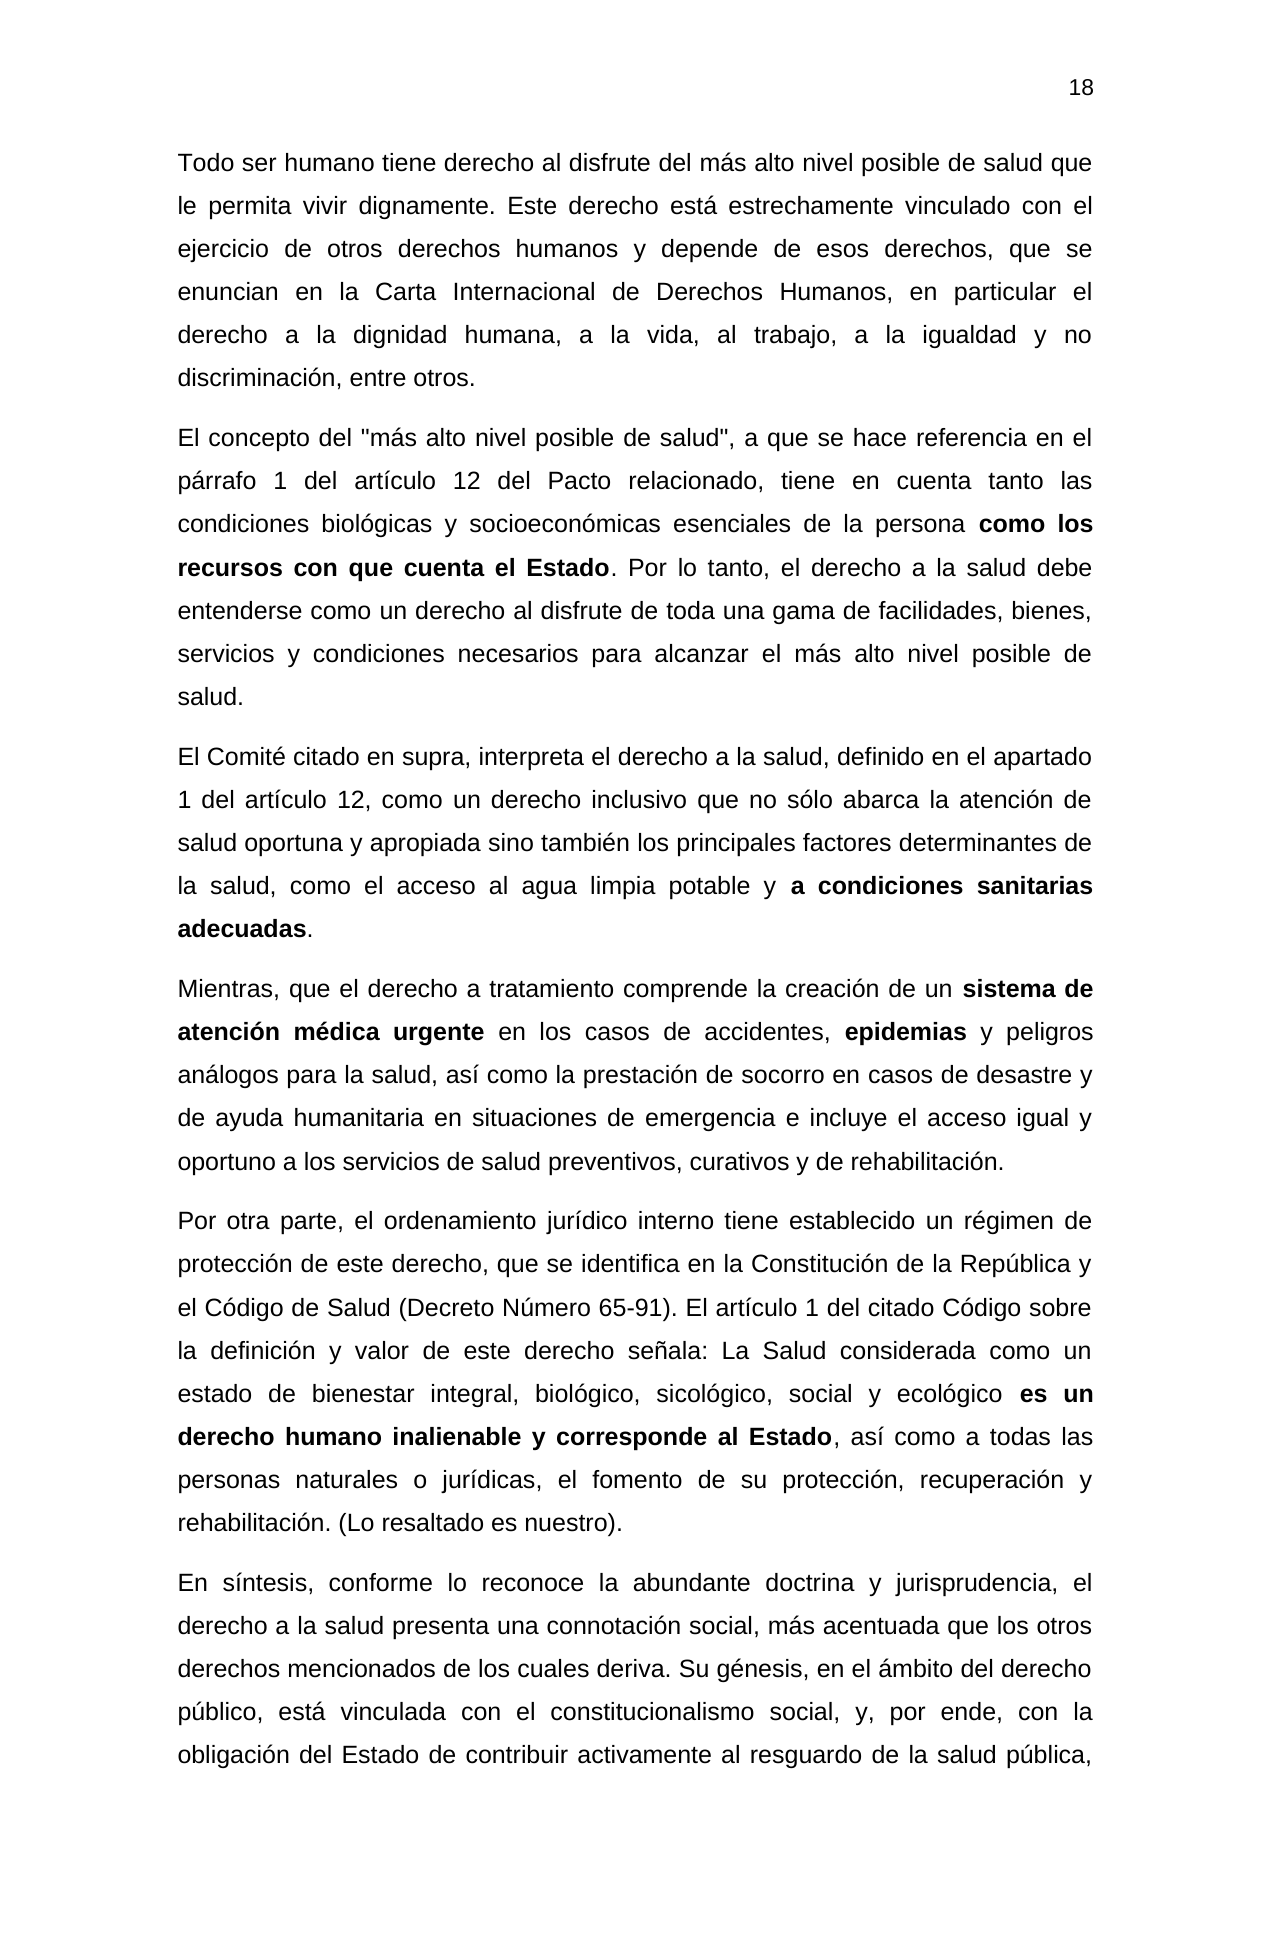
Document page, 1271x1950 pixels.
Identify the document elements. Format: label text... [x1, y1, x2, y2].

text Mientras, que el derecho a tratamiento comprende la creación de un sistema de atención médica urgente en los casos de accidentes, epidemias y peligros análogos para la salud, así como la prestación de socorro en casos de desastre y de ayuda humanitaria en situaciones de emergencia e incluye el acceso igual y oportuno a los servicios de salud preventivos, curativos y de rehabilitación. [177, 974, 1094, 1175]
text El Comité citado en supra, interpreta el derecho a la salud, definido en el apartado 1 del artículo 12, como un derecho inclusivo que no sólo abarca la atención de salud oportuna y apropiada sino también los principales factores determinantes de la salud, como el acceso al agua limpia potable y a condiciones sanitarias adecuadas. [177, 742, 1094, 943]
text En la Observación mencionada se indica que la salud es un derecho humano fundamental e indispensable para el ejercicio de los demás derechos humanos. Todo ser humano tiene derecho al disfrute del más alto nivel posible de salud que le permita vivir dignamente. Este derecho está estrechamente vinculado con el ejercicio de otros derechos humanos y depende de esos derechos, que se enuncian en la Carta Internacional de Derechos Humanos, en particular el derecho a la dignidad humana, a la vida, al trabajo, a la igualdad y no discriminación, entre otros. [177, 148, 1094, 392]
text El concepto del "más alto nivel posible de salud", a que se hace referencia en el párrafo 1 del artículo 12 del Pacto relacionado, tiene en cuenta tanto las condiciones biológicas y socioeconómicas esenciales de la persona como los recursos con que cuenta el Estado. Por lo tanto, el derecho a la salud debe entenderse como un derecho al disfrute de toda una gama de facilidades, bienes, servicios y condiciones necesarios para alcanzar el más alto nivel posible de salud. [177, 423, 1094, 711]
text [177, 1568, 1094, 1769]
text Por otra parte, el ordenamiento jurídico interno tiene establecido un régimen de protección de este derecho, que se identifica en la Constitución de la República y el Código de Salud (Decreto Número 65-91). El artículo 1 del citado Código sobre la definición y valor de este derecho señala: La Salud considerada como un estado de bienestar integral, biológico, sicológico, social y ecológico es un derecho humano inalienable y corresponde al Estado, así como a todas las personas naturales o jurídicas, el fomento de su protección, recuperación y rehabilitación. (Lo resaltado es nuestro). [177, 1206, 1094, 1537]
